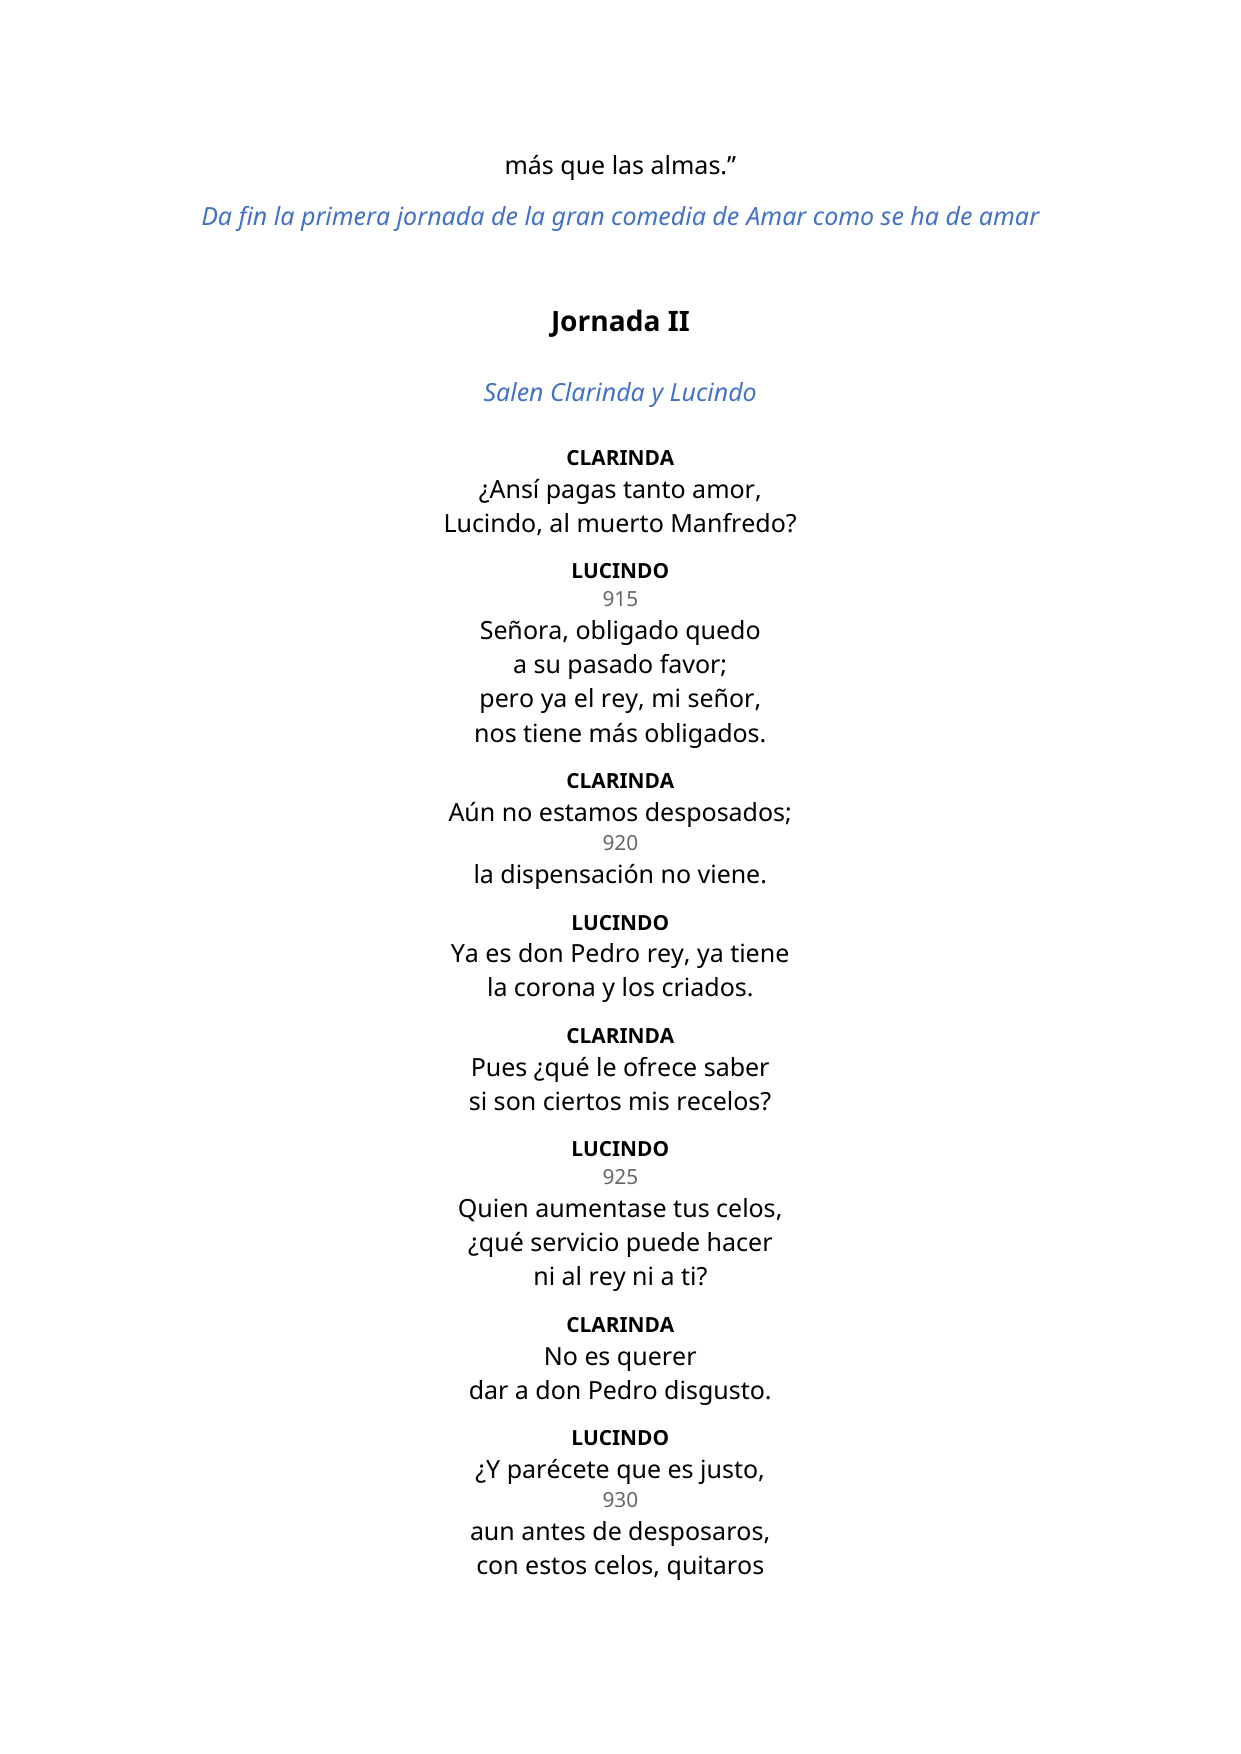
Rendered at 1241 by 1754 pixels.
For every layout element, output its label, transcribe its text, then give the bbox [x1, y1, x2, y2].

text CLARINDA [177, 1310, 1063, 1338]
text ¿Ansí pagas tanto amor, [177, 471, 1063, 505]
text LUCINDO [177, 908, 1063, 936]
text LUCINDO [177, 556, 1063, 584]
text la corona y los criados. [177, 970, 1063, 1004]
text LUCINDO [177, 1134, 1063, 1162]
text más que las almas.” [177, 148, 1063, 182]
text la dispensación no viene. [177, 857, 1063, 891]
text Da fin la primera jornada de la gran comedia de Amar como se ha de amar [177, 198, 1063, 232]
text 920 [177, 828, 1063, 857]
text CLARINDA [177, 1021, 1063, 1049]
text a su pasado favor; [177, 647, 1063, 681]
text Salen Clarinda y Lucindo [177, 375, 1063, 409]
text nos tiene más obligados. [177, 715, 1063, 749]
text CLARINDA [177, 443, 1063, 471]
text Jornada II [177, 301, 1063, 340]
text aun antes de desposaros, [177, 1514, 1063, 1548]
text si son ciertos mis recelos? [177, 1083, 1063, 1117]
text ¿Y parécete que es justo, [177, 1451, 1063, 1486]
text No es querer [177, 1338, 1063, 1372]
text Señora, obligado quedo [177, 613, 1063, 647]
text CLARINDA [177, 766, 1063, 794]
text dar a don Pedro disgusto. [177, 1372, 1063, 1406]
text Quien aumentase tus celos, [177, 1191, 1063, 1225]
text pero ya el rey, mi señor, [177, 681, 1063, 715]
text 930 [177, 1486, 1063, 1514]
text 925 [177, 1162, 1063, 1191]
text Aún no estamos desposados; [177, 794, 1063, 828]
text Ya es don Pedro rey, ya tiene [177, 936, 1063, 970]
text con estos celos, quitaros [177, 1548, 1063, 1582]
text LUCINDO [177, 1423, 1063, 1451]
text ¿qué servicio puede hacer [177, 1225, 1063, 1259]
text Pues ¿qué le ofrece saber [177, 1049, 1063, 1083]
text ni al rey ni a ti? [177, 1259, 1063, 1293]
text Lucindo, al muerto Manfredo? [177, 505, 1063, 539]
text 915 [177, 584, 1063, 613]
